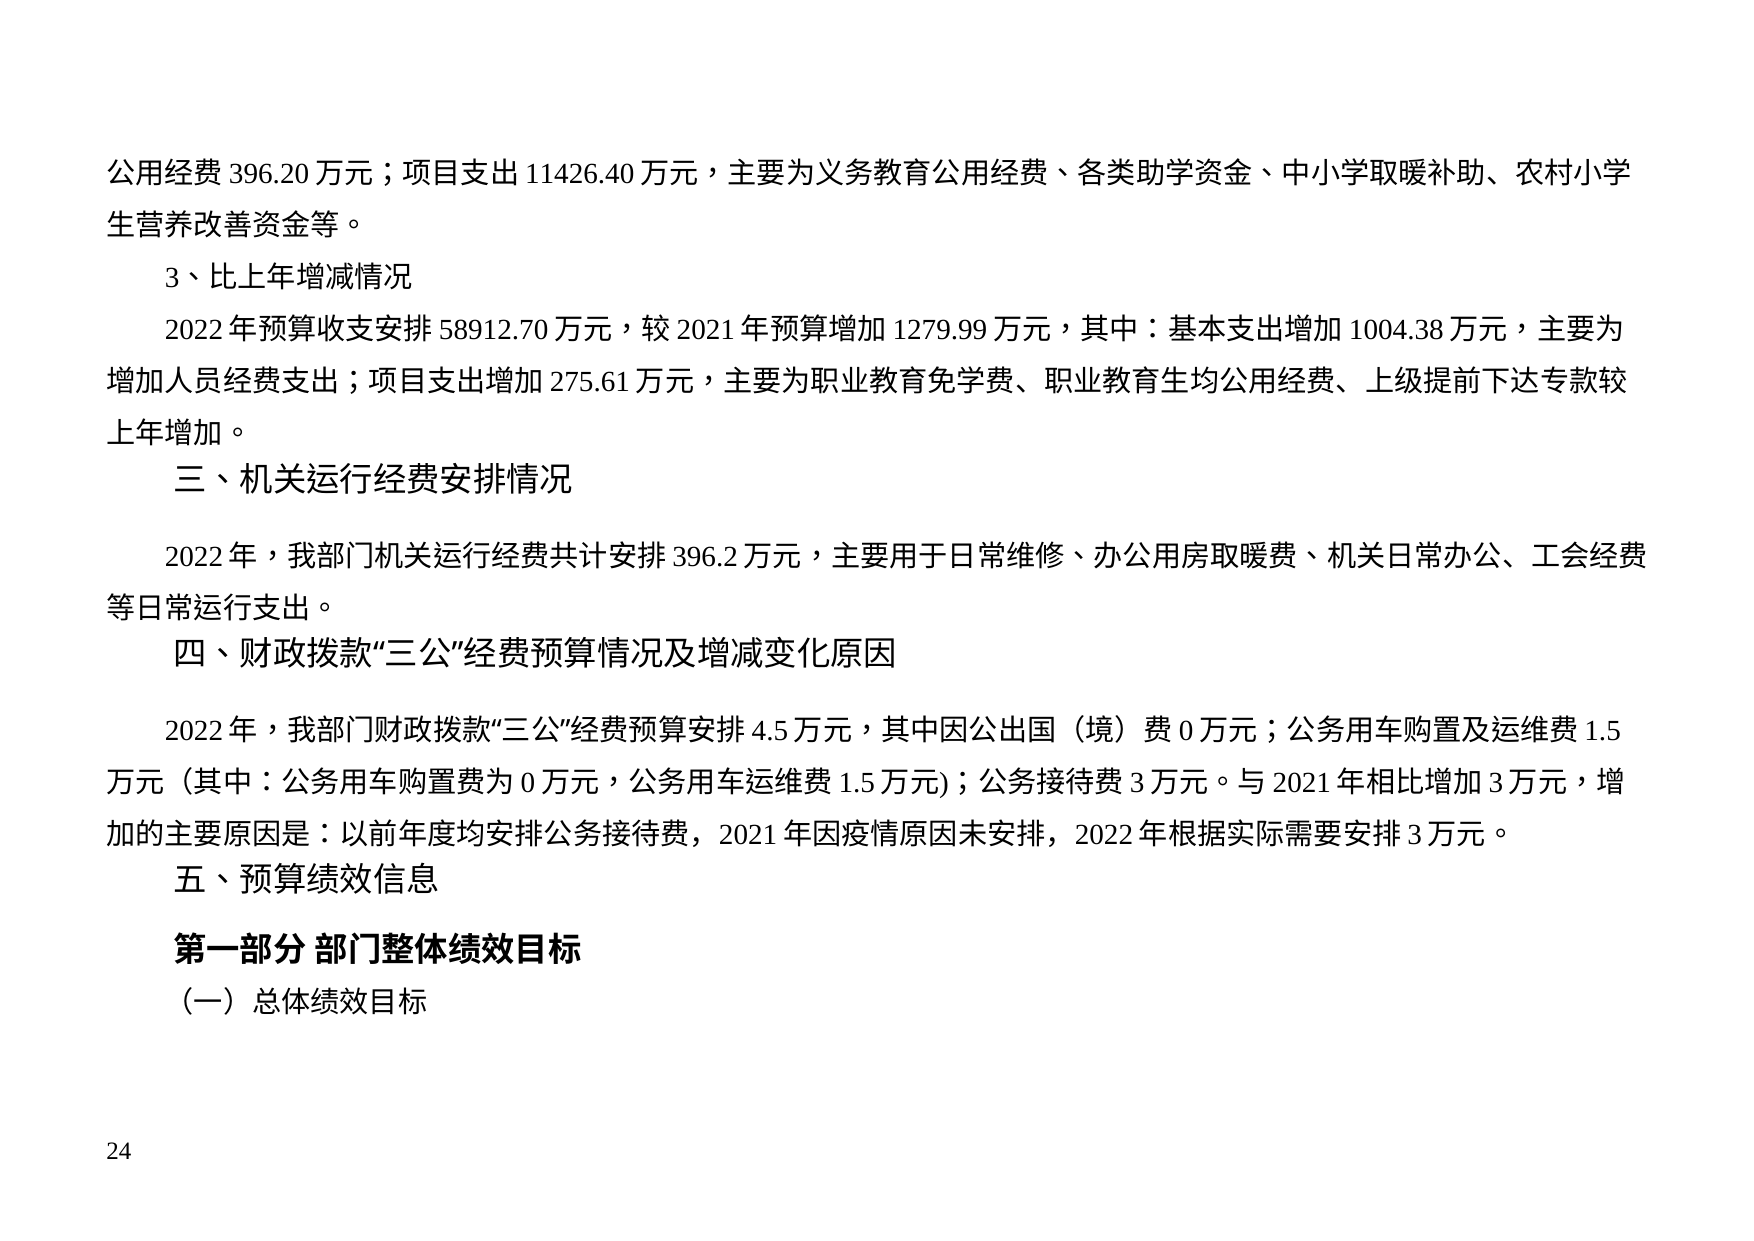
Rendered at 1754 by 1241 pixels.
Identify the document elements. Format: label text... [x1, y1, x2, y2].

text 五、预算绩效信息 [106, 856, 1648, 902]
text 四、财政拨款“三公”经费预算情况及增减变化原因 [106, 630, 1648, 675]
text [106, 142, 1648, 246]
text 第一部分 部门整体绩效目标 [106, 925, 1648, 971]
text 三、机关运行经费安排情况 [106, 455, 1648, 501]
text 3、比上年增减情况 [106, 246, 1648, 298]
text （一）总体绩效目标 [106, 971, 1648, 1023]
text 2022年预算收支安排58912.70万元，较2021年预算增加1279.99万元，其中：基本支出增加1004.38万元，主要为增加人员经费支出；项目支出增加275.61万元，主要为职业教育免学费、职业教育生均公用经费、上级提前下达专款较上年增加。 [106, 298, 1648, 454]
text 2022年，我部门机关运行经费共计安排396.2万元，主要用于日常维修、办公用房取暖费、机关日常办公、工会经费等日常运行支出。 [106, 524, 1648, 629]
text 2022年，我部门财政拨款“三公”经费预算安排4.5万元，其中因公出国（境）费0万元；公务用车购置及运维费1.5万元（其中：公务用车购置费为0万元，公务用车运维费1.5万元)；公务接待费3万元。与2021年相比增加3万元，增加的主要原因是：以前年度均安排公务接待费，2021年因疫情原因未安排，2022年根据实际需要安排3万元。 [106, 699, 1648, 855]
